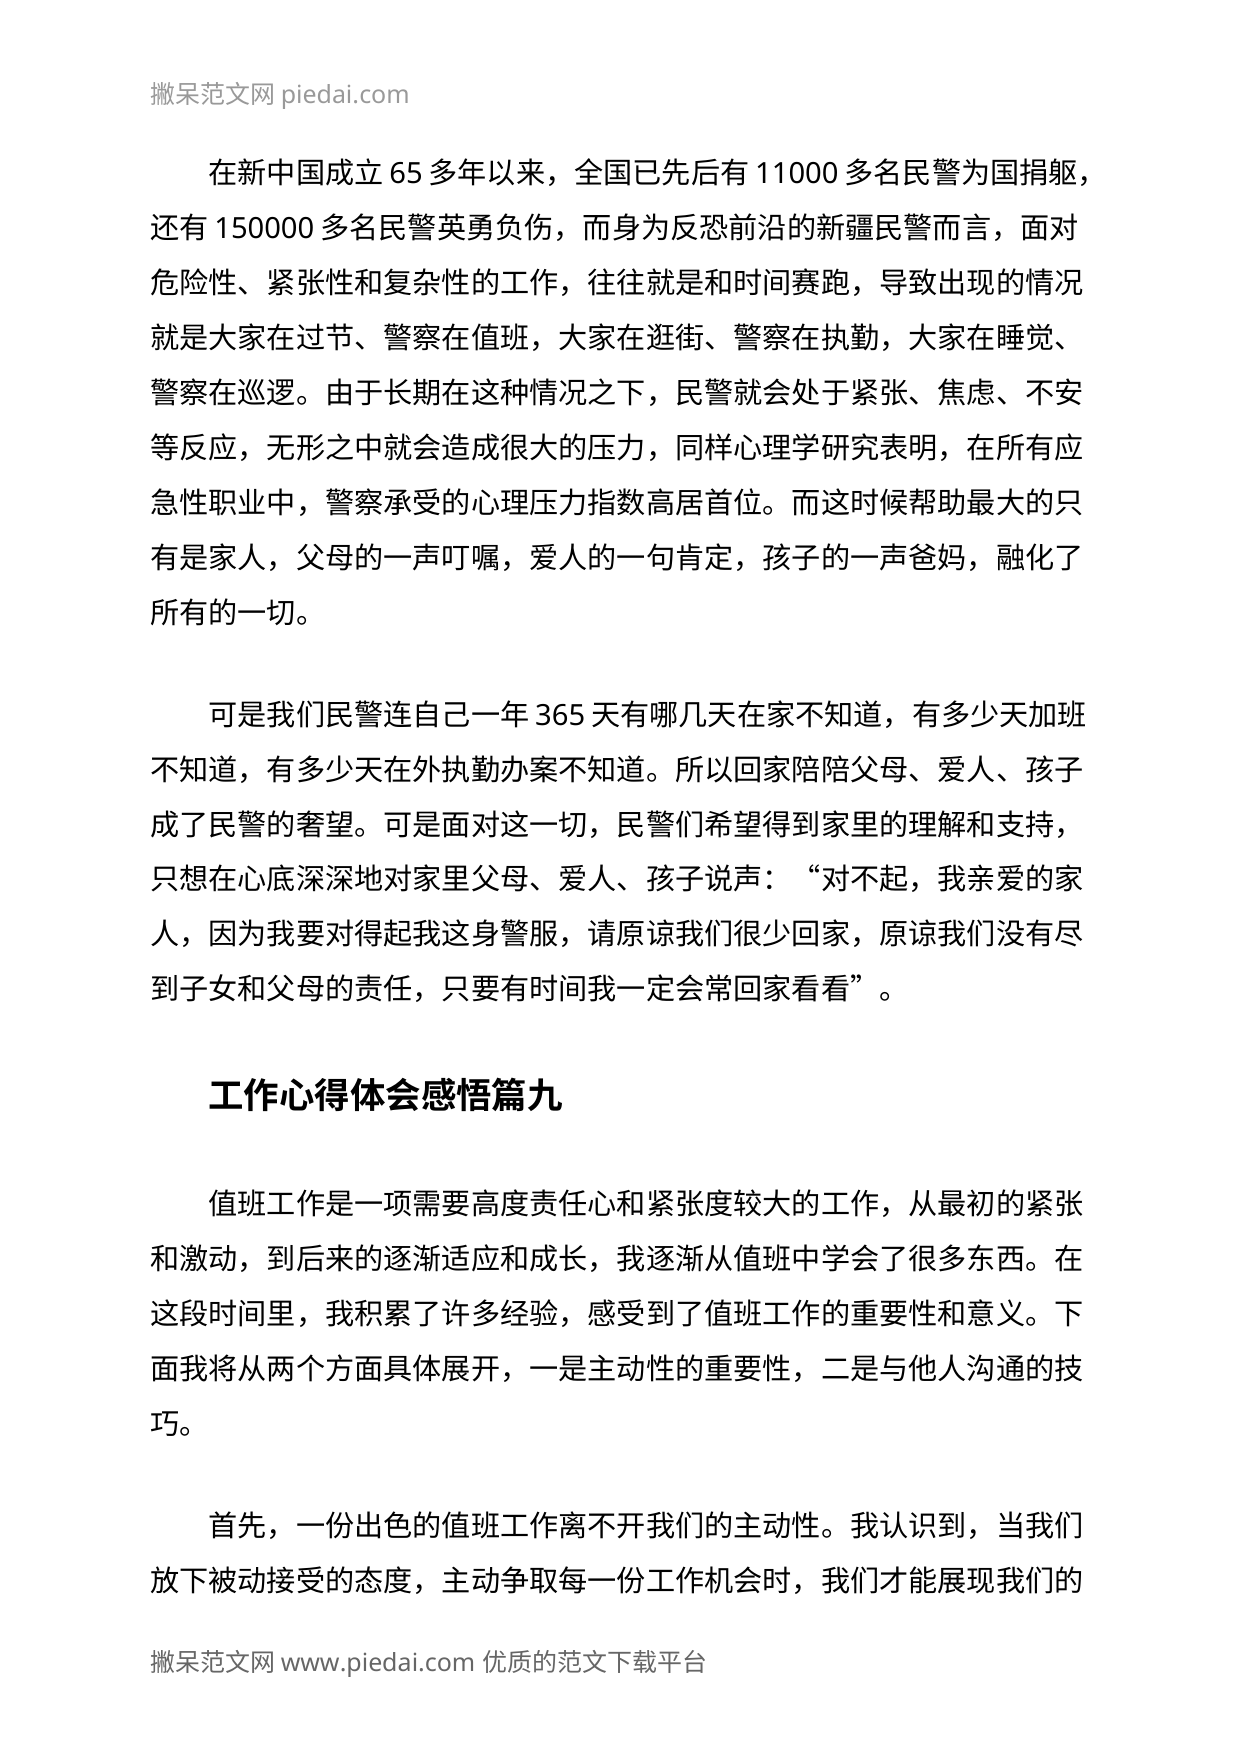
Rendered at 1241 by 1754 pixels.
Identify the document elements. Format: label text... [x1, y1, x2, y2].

text 在新中国成立65多年以来，全国已先后有11000多名民警为国捐躯，还有150000多名民警英勇负伤，而身为反恐前沿的新疆民警而言，面对危险性、紧张性和复杂性的工作，往往就是和时间赛跑，导致出现的情况就是大家在过节、警察在值班，大家在逛街、警察在执勤，大家在睡觉、警察在巡逻。由于长期在这种情况之下，民警就会处于紧张、焦虑、不安等反应，无形之中就会造成很大的压力，同样心理学研究表明，在所有应急性职业中，警察承受的心理压力指数高居首位。而这时候帮助最大的只有是家人，父母的一声叮嘱，爱人的一句肯定，孩子的一声爸妈，融化了所有的一切。 [150, 150, 1090, 632]
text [150, 1502, 1090, 1599]
text 值班工作是一项需要高度责任心和紧张度较大的工作，从最初的紧张和激动，到后来的逐渐适应和成长，我逐渐从值班中学会了很多东西。在这段时间里，我积累了许多经验，感受到了值班工作的重要性和意义。下面我将从两个方面具体展开，一是主动性的重要性，二是与他人沟通的技巧。 [150, 1181, 1090, 1443]
text 工作心得体会感悟篇九 [150, 1067, 1090, 1119]
text 可是我们民警连自己一年365天有哪几天在家不知道，有多少天加班不知道，有多少天在外执勤办案不知道。所以回家陪陪父母、爱人、孩子成了民警的奢望。可是面对这一切，民警们希望得到家里的理解和支持，只想在心底深深地对家里父母、爱人、孩子说声：“对不起，我亲爱的家人，因为我要对得起我这身警服，请原谅我们很少回家，原谅我们没有尽到子女和父母的责任，只要有时间我一定会常回家看看”。 [150, 691, 1090, 1008]
